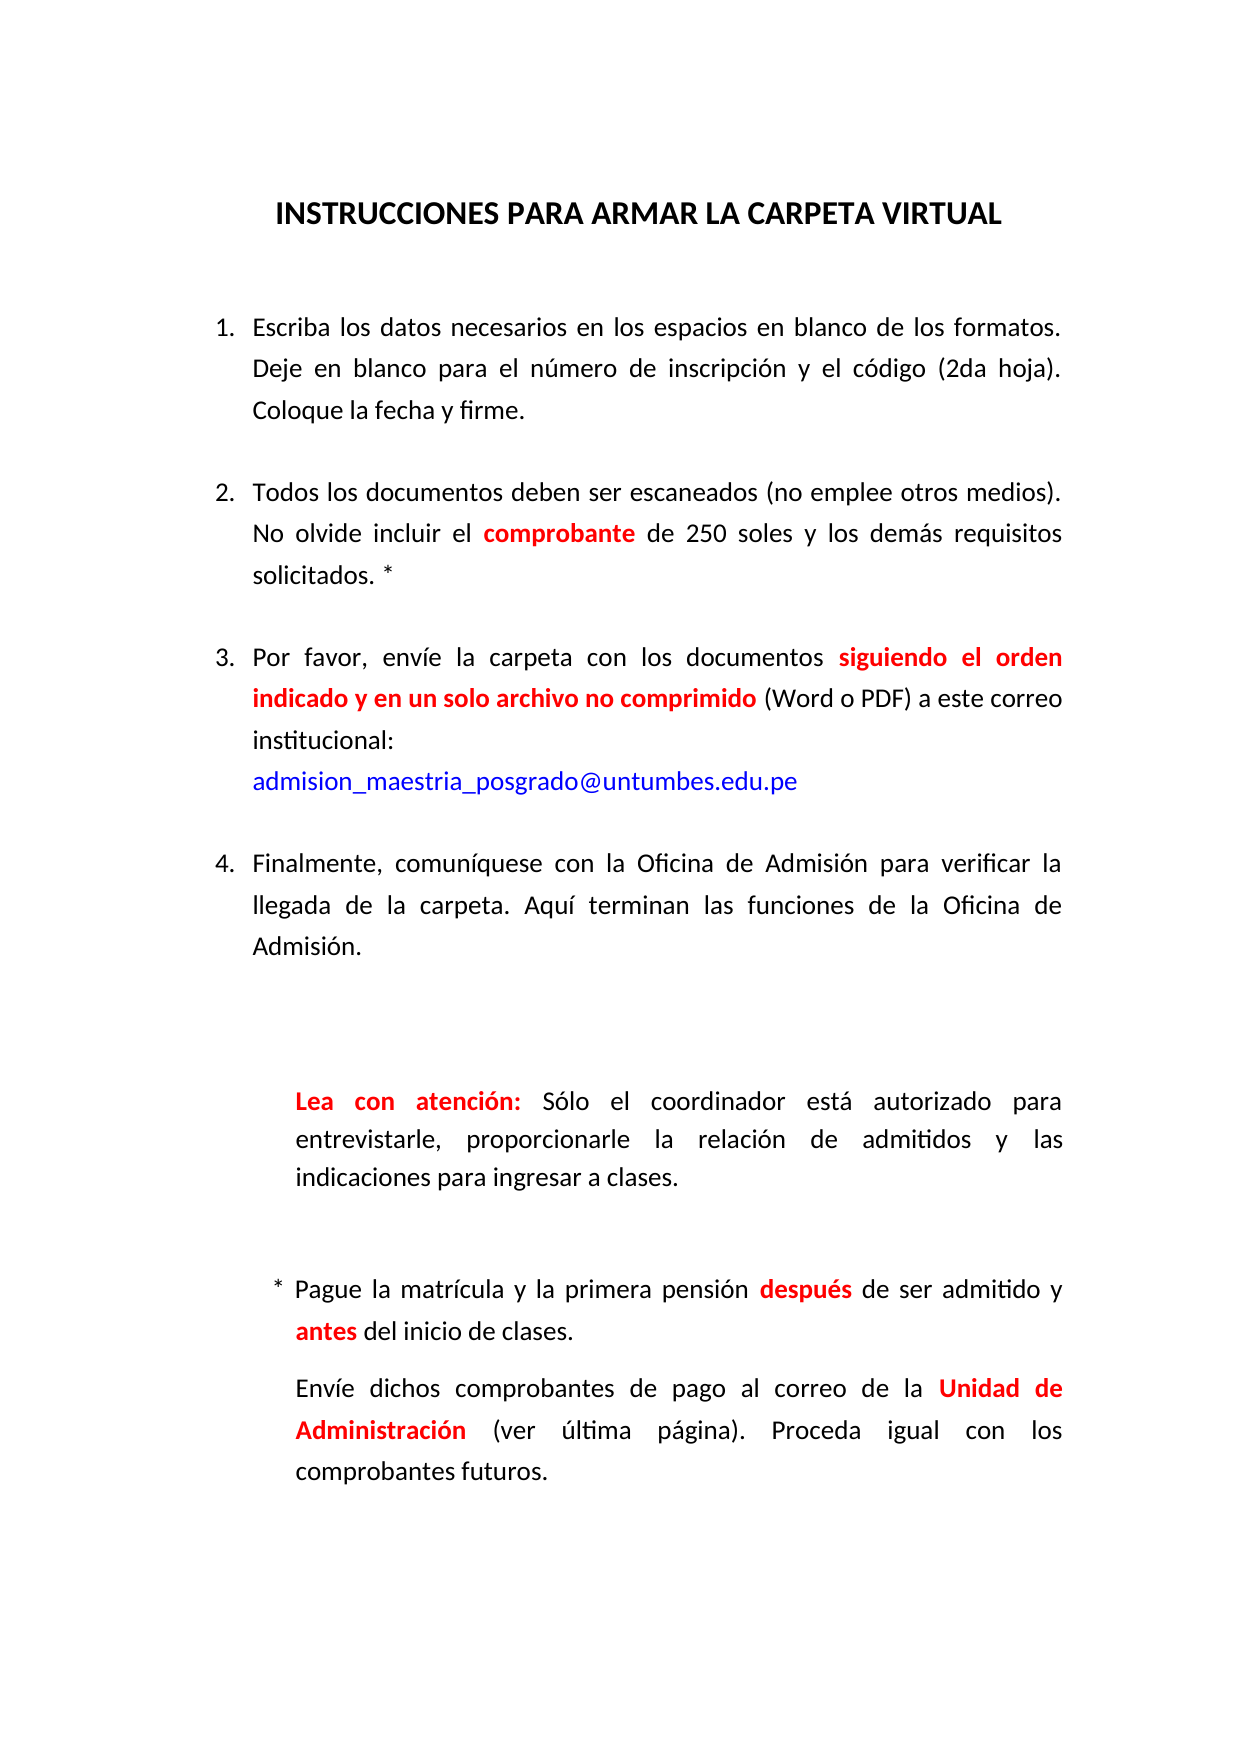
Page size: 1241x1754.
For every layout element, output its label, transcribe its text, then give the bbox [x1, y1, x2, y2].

text * Pague la matrícula y la primera pensión después de ser admitido y antes del inicio de clases. [271, 1272, 1063, 1347]
list Escriba los datos necesarios en los espacios en blanco de los formatos. Deje en blanco para el número de inscripción y el código (2da hoja). Coloque la fecha y firme. [215, 310, 1063, 426]
text INSTRUCCIONES PARA ARMAR LA CARPETA VIRTUAL [215, 192, 1063, 233]
list admision_maestria_posgrado@untumbes.edu.pe [252, 764, 1063, 797]
list Todos los documentos deben ser escaneados (no emplee otros medios). No olvide incluir el comprobante de 250 soles y los demás requisitos solicitados. * [215, 475, 1063, 591]
text Envíe dichos comprobantes de pago al correo de la Unidad de Administración (ver última página). Proceda igual con los comprobantes futuros. [295, 1372, 1063, 1487]
list Finalmente, comuníquese con la Oficina de Admisión para verificar la llegada de la carpeta. Aquí terminan las funciones de la Oficina de Admisión. [215, 847, 1063, 962]
list Por favor, envíe la carpeta con los documentos siguiendo el orden indicado y en un solo archivo no comprimido (Word o PDF) a este correo institucional: [215, 640, 1063, 756]
list Lea con atención: Sólo el coordinador está autorizado para entrevistarle, proporcionarle la relación de admitidos y las indicaciones para ingresar a clases. [295, 1084, 1063, 1193]
